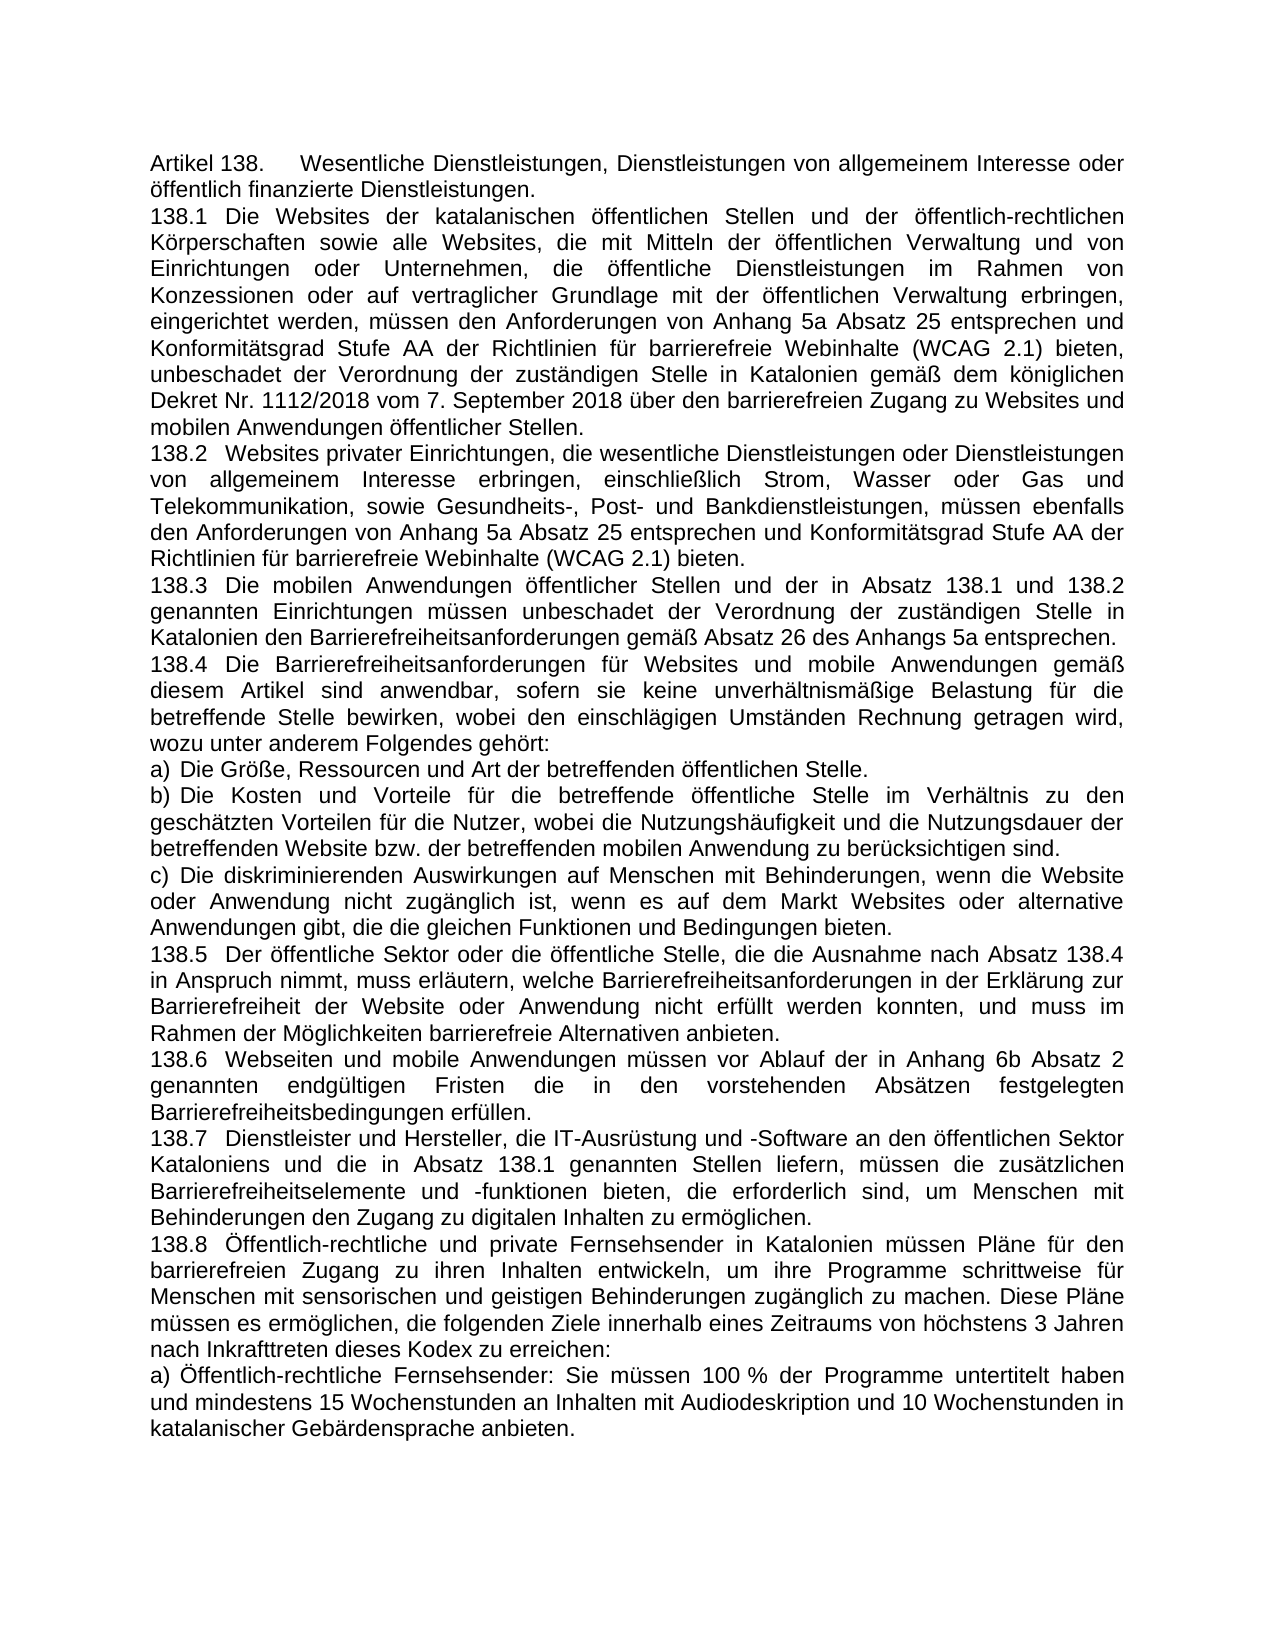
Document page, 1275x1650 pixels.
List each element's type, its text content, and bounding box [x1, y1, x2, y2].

list Öffentlich-rechtliche und private Fernsehsender in Katalonien müssen Pläne für den barrierefreien Zugang zu ihren Inhalten entwickeln, um ihre Programme schrittweise für Menschen mit sensorischen und geistigen Behinderungen zugänglich zu machen. Diese Pläne müssen es ermöglichen, die folgenden Ziele innerhalb eines Zeitraums von höchstens 3 Jahren nach Inkrafttreten dieses Kodex zu erreichen: [150, 1231, 1125, 1362]
list Öffentlich-rechtliche Fernsehsender: Sie müssen 100 % der Programme untertitelt haben und mindestens 15 Wochenstunden an Inhalten mit Audiodeskription und 10 Wochenstunden in katalanischer Gebärdensprache anbieten. [150, 1362, 1125, 1441]
list Die diskriminierenden Auswirkungen auf Menschen mit Behinderungen, wenn die Website oder Anwendung nicht zugänglich ist, wenn es auf dem Markt Websites oder alternative Anwendungen gibt, die die gleichen Funktionen und Bedingungen bieten. [150, 862, 1125, 941]
list Die Barrierefreiheitsanforderungen für Websites und mobile Anwendungen gemäß diesem Artikel sind anwendbar, sofern sie keine unverhältnismäßige Belastung für die betreffende Stelle bewirken, wobei den einschlägigen Umständen Rechnung getragen wird, wozu unter anderem Folgendes gehört: [150, 651, 1125, 756]
list Der öffentliche Sektor oder die öffentliche Stelle, die die Ausnahme nach Absatz 138.4 in Anspruch nimmt, muss erläutern, welche Barrierefreiheitsanforderungen in der Erklärung zur Barrierefreiheit der Website oder Anwendung nicht erfüllt werden konnten, und muss im Rahmen der Möglichkeiten barrierefreie Alternativen anbieten. [150, 941, 1125, 1046]
list Die Größe, Ressourcen und Art der betreffenden öffentlichen Stelle. [150, 756, 1125, 782]
list Die Websites der katalanischen öffentlichen Stellen und der öffentlich-rechtlichen Körperschaften sowie alle Websites, die mit Mitteln der öffentlichen Verwaltung und von Einrichtungen oder Unternehmen, die öffentliche Dienstleistungen im Rahmen von Konzessionen oder auf vertraglicher Grundlage mit der öffentlichen Verwaltung erbringen, eingerichtet werden, müssen den Anforderungen von Anhang 5a Absatz 25 entsprechen und Konformitätsgrad Stufe AA der Richtlinien für barrierefreie Webinhalte (WCAG 2.1) bieten, unbeschadet der Verordnung der zuständigen Stelle in Katalonien gemäß dem königlichen Dekret Nr. 1112/2018 vom 7. September 2018 über den barrierefreien Zugang zu Websites und mobilen Anwendungen öffentlicher Stellen. [150, 203, 1125, 440]
text Artikel 138. Wesentliche Dienstleistungen, Dienstleistungen von allgemeinem Interesse oder öffentlich finanzierte Dienstleistungen. [150, 150, 1125, 203]
list Die Kosten und Vorteile für die betreffende öffentliche Stelle im Verhältnis zu den geschätzten Vorteilen für die Nutzer, wobei die Nutzungshäufigkeit und die Nutzungsdauer der betreffenden Website bzw. der betreffenden mobilen Anwendung zu berücksichtigen sind. [150, 782, 1125, 862]
list Dienstleister und Hersteller, die IT-Ausrüstung und -Software an den öffentlichen Sektor Kataloniens und die in Absatz 138.1 genannten Stellen liefern, müssen die zusätzlichen Barrierefreiheitselemente und -funktionen bieten, die erforderlich sind, um Menschen mit Behinderungen den Zugang zu digitalen Inhalten zu ermöglichen. [150, 1125, 1125, 1231]
list Webseiten und mobile Anwendungen müssen vor Ablauf der in Anhang 6b Absatz 2 genannten endgültigen Fristen die in den vorstehenden Absätzen festgelegten Barrierefreiheitsbedingungen erfüllen. [150, 1046, 1125, 1125]
list Die mobilen Anwendungen öffentlicher Stellen und der in Absatz 138.1 und 138.2 genannten Einrichtungen müssen unbeschadet der Verordnung der zuständigen Stelle in Katalonien den Barrierefreiheitsanforderungen gemäß Absatz 26 des Anhangs 5a entsprechen. [150, 572, 1125, 651]
list Websites privater Einrichtungen, die wesentliche Dienstleistungen oder Dienstleistungen von allgemeinem Interesse erbringen, einschließlich Strom, Wasser oder Gas und Telekommunikation, sowie Gesundheits-, Post- und Bankdienstleistungen, müssen ebenfalls den Anforderungen von Anhang 5a Absatz 25 entsprechen und Konformitätsgrad Stufe AA der Richtlinien für barrierefreie Webinhalte (WCAG 2.1) bieten. [150, 440, 1125, 572]
